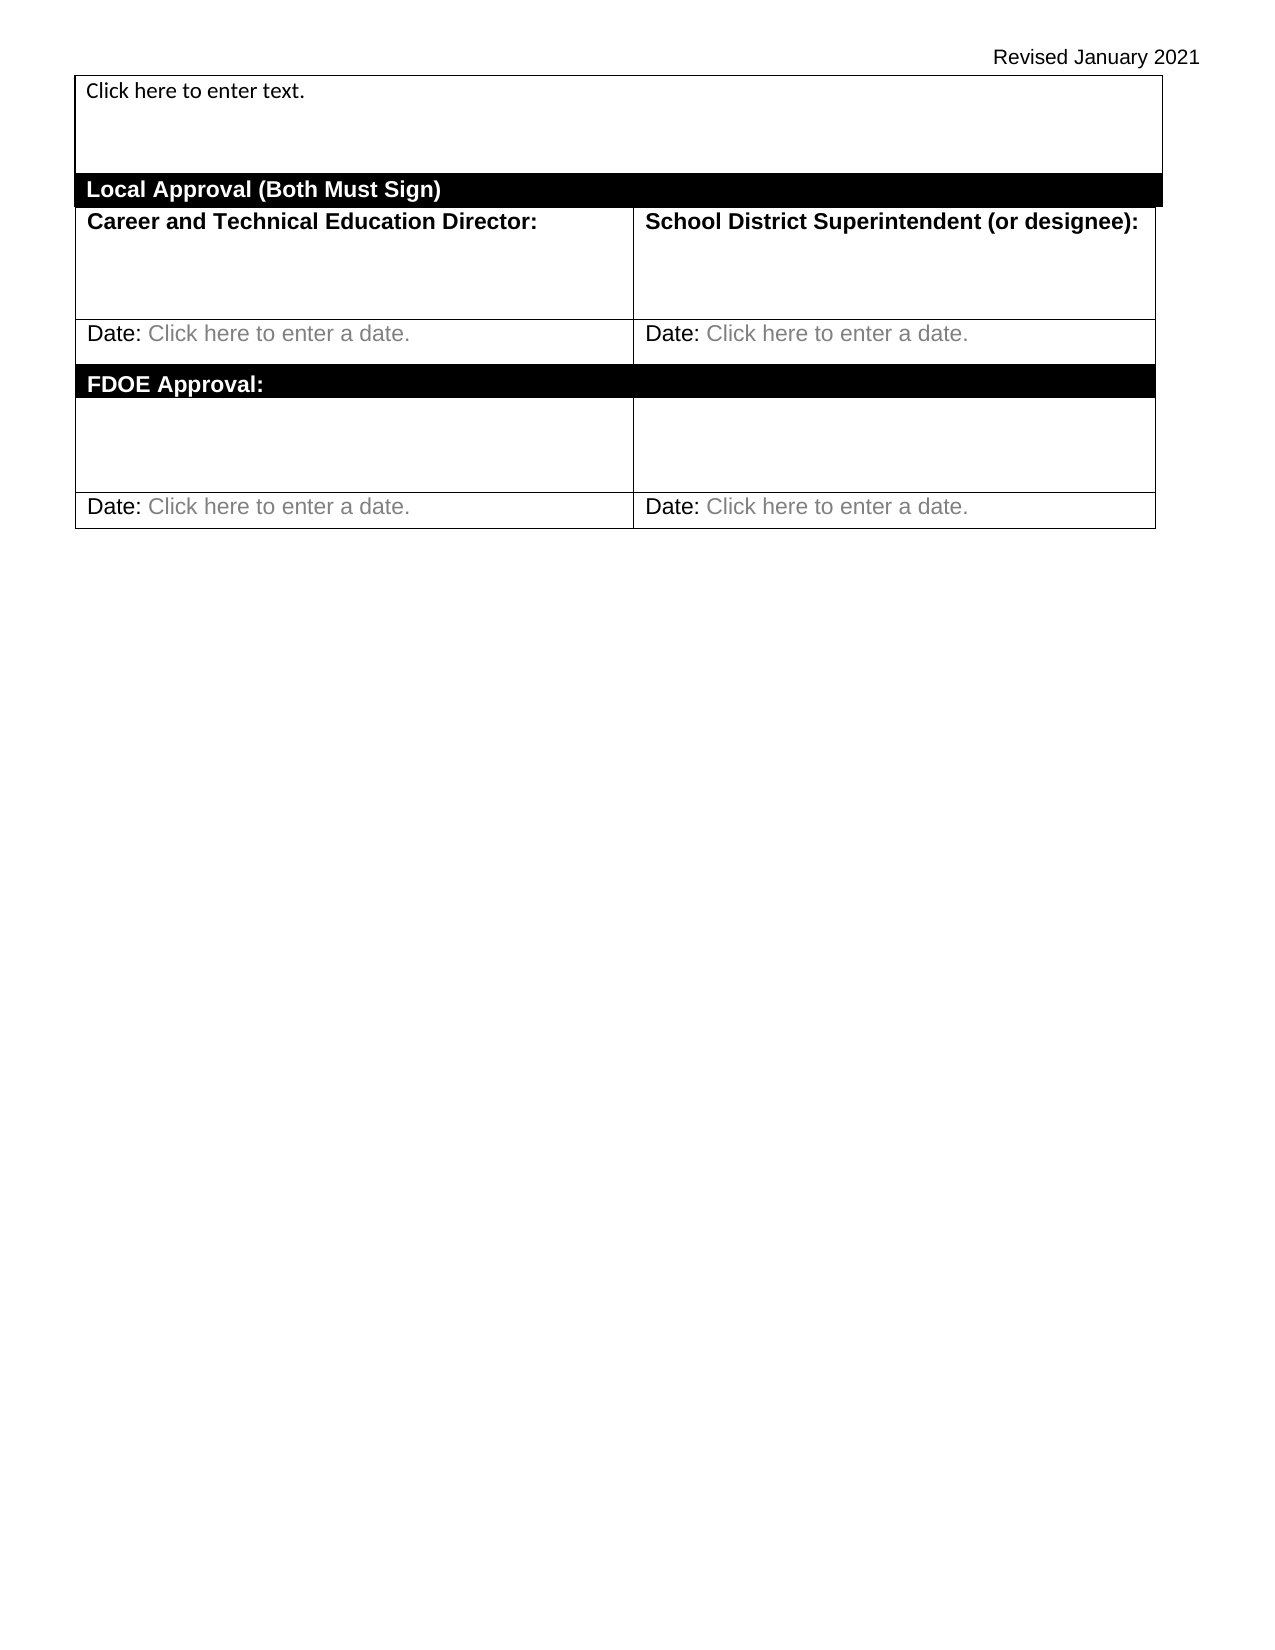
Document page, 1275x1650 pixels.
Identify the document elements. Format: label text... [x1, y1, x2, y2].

table_cell Date: [634, 493, 1155, 528]
table_cell Local Approval (Both Must Sign) [76, 174, 1162, 206]
table_cell FDOE Approval: [76, 365, 1155, 397]
table_header Career and Technical Education Director: [76, 208, 633, 319]
table_header School District Superintendent (or designee): [634, 208, 1155, 319]
table_cell [76, 398, 633, 492]
table_cell [634, 398, 1155, 492]
table_cell Date: [76, 320, 633, 364]
table_cell Date: [634, 320, 1155, 364]
table_cell Date: [76, 493, 633, 528]
